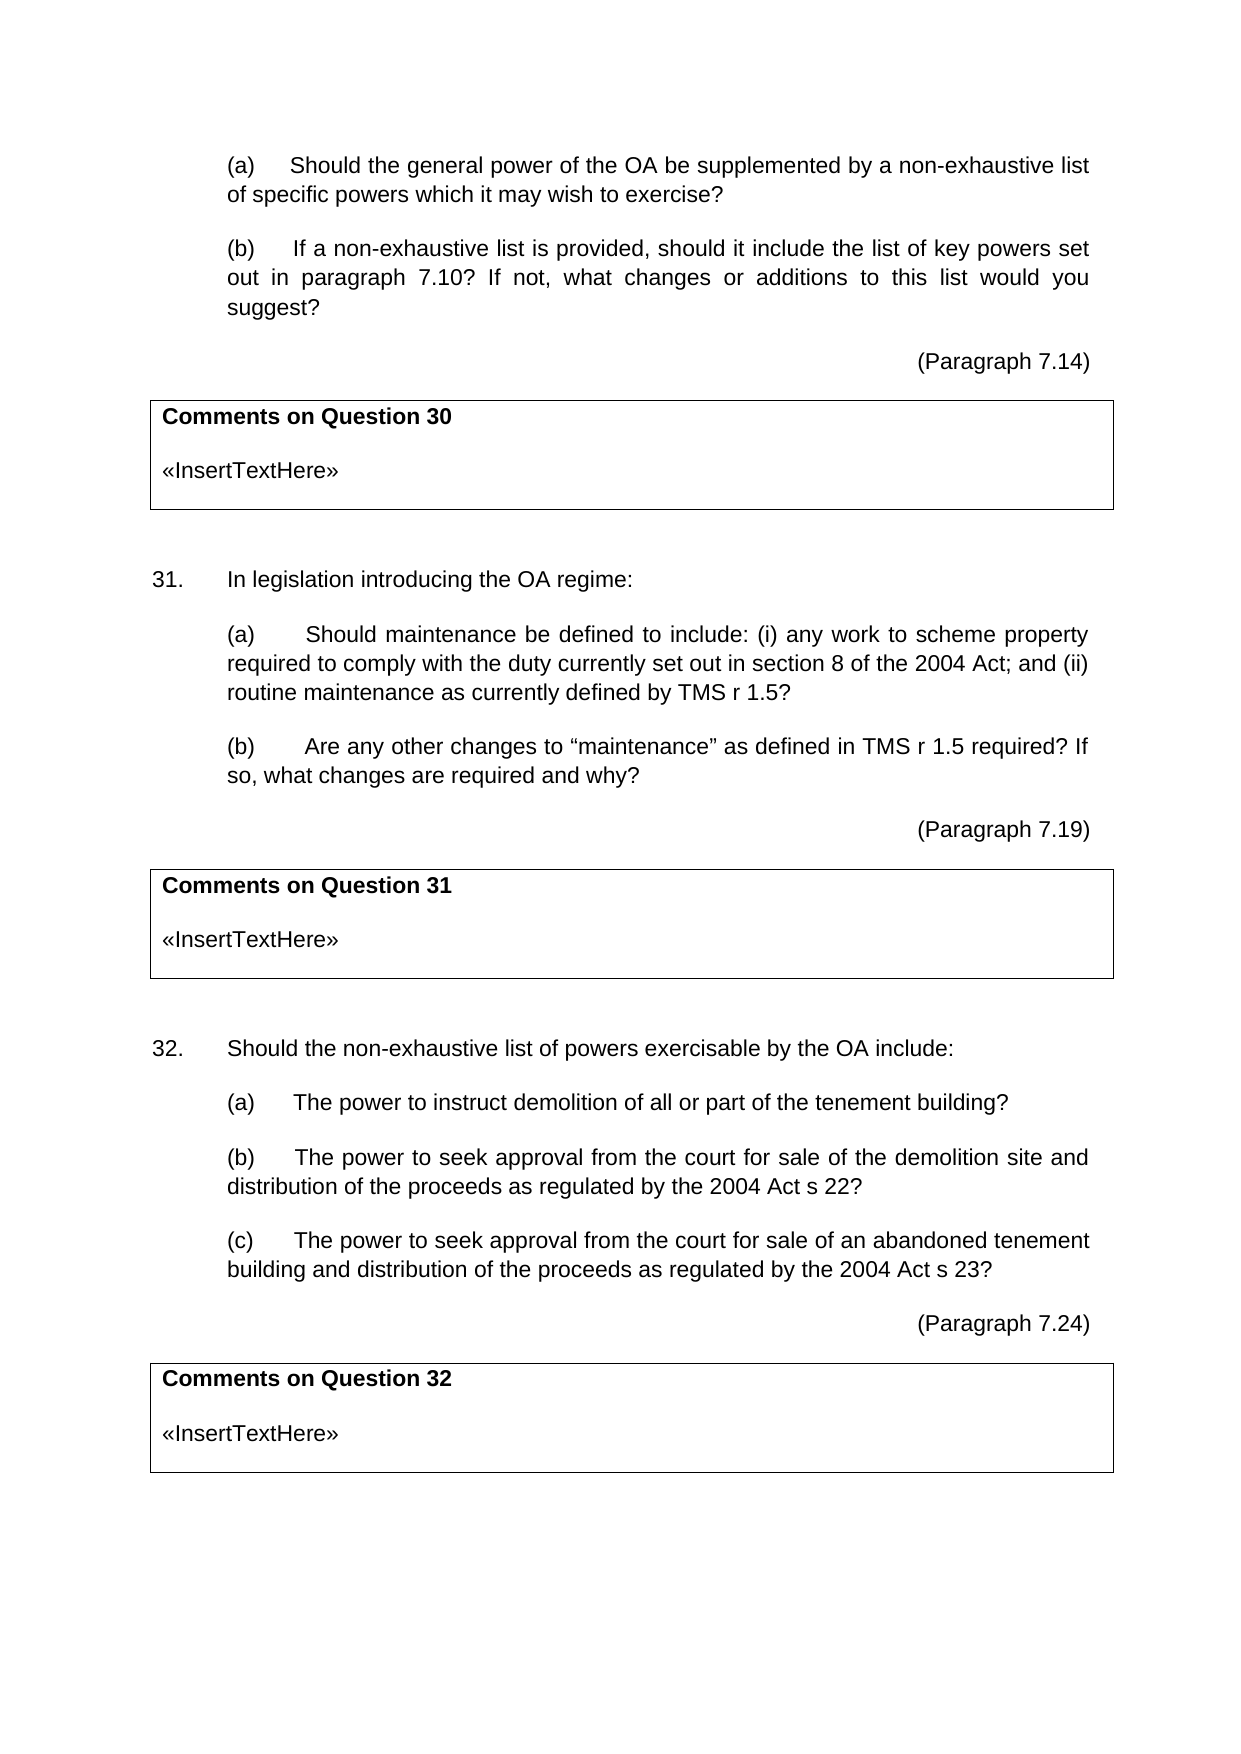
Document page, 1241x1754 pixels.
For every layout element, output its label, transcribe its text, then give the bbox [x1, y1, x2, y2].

table_header Comments on Question 31 «InsertTextHere» [151, 870, 1113, 978]
list (Paragraph 7.19) [227, 814, 1090, 844]
text (a) Should the general power of the OA be supplemented by a non-exhaustive list of specific powers which it may wish to exercise? [227, 150, 1090, 208]
table_header Comments on Question 30 «InsertTextHere» [151, 401, 1113, 509]
text (c) The power to seek approval from the court for sale of an abandoned tenement building and distribution of the proceeds as regulated by the 2004 Act s 23? [227, 1225, 1090, 1283]
text (b) The power to seek approval from the court for sale of the demolition site and distribution of the proceeds as regulated by the 2004 Act s 22? [227, 1142, 1090, 1200]
list (Paragraph 7.14) [225, 346, 1090, 375]
text (b) If a non-exhaustive list is provided, should it include the list of key powers set out in paragraph 7.10? If not, what changes or additions to this list would you suggest? [227, 233, 1090, 321]
text (a) The power to instruct demolition of all or part of the tenement building? [227, 1087, 1090, 1117]
text (b) Are any other changes to “maintenance” as defined in TMS r 1.5 required? If so, what changes are required and why? [227, 731, 1090, 789]
text In legislation introducing the OA regime: [152, 564, 1090, 594]
table_header Comments on Question 32 «InsertTextHere» [151, 1364, 1113, 1472]
list (Paragraph 7.24) [225, 1308, 1090, 1337]
text (a) Should maintenance be defined to include: (i) any work to scheme property required to comply with the duty currently set out in section 8 of the 2004 Act; and (ii) routine maintenance as currently defined by TMS r 1.5? [227, 619, 1090, 706]
text Should the non-exhaustive list of powers exercisable by the OA include: [152, 1033, 1090, 1062]
